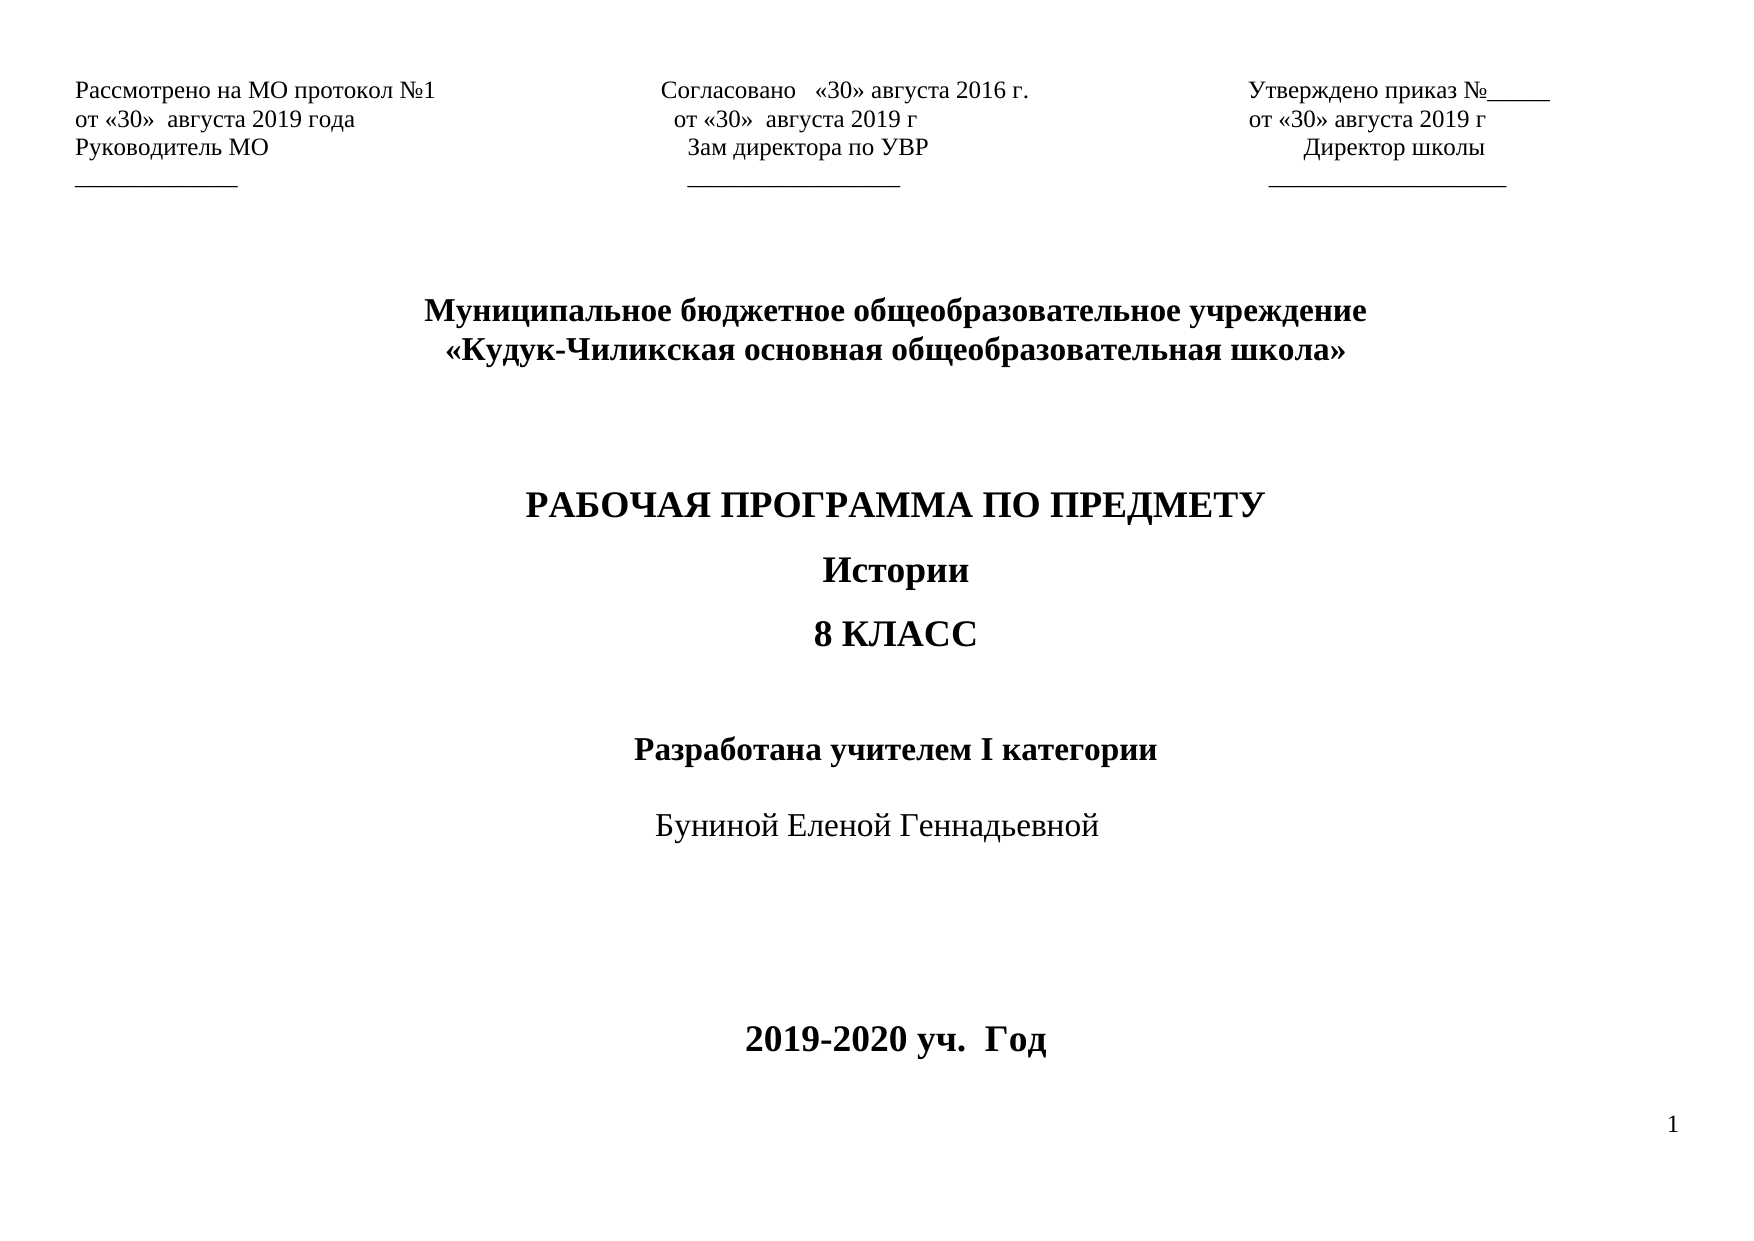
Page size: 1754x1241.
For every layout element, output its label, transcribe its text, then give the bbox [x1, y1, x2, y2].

text 2019-2020 уч. Год [112, 1017, 1679, 1060]
text _____________ _________________ ___________________ [75, 161, 1679, 190]
text от «30» августа 2019 года от «30» августа 2019 г от «30» августа 2019 г Руководитель МО Зам директора по УВР Директор школы [75, 104, 1679, 161]
text Рассмотрено на МО протокол №1 Согласовано «30» августа 2016 г. Утверждено приказ №_____ [75, 75, 1679, 104]
text Муниципальное бюджетное общеобразовательное учреждение [112, 291, 1679, 329]
text Буниной Еленой Геннадьевной [75, 806, 1679, 844]
text Разработана учителем I категории [112, 729, 1679, 767]
text 8 КЛАСС [112, 612, 1679, 655]
text РАБОЧАЯ ПРОГРАММА ПО ПРЕДМЕТУ [112, 482, 1679, 525]
text «Кудук-Чиликская основная общеобразовательная школа» [112, 329, 1679, 367]
text Истории [112, 547, 1679, 590]
